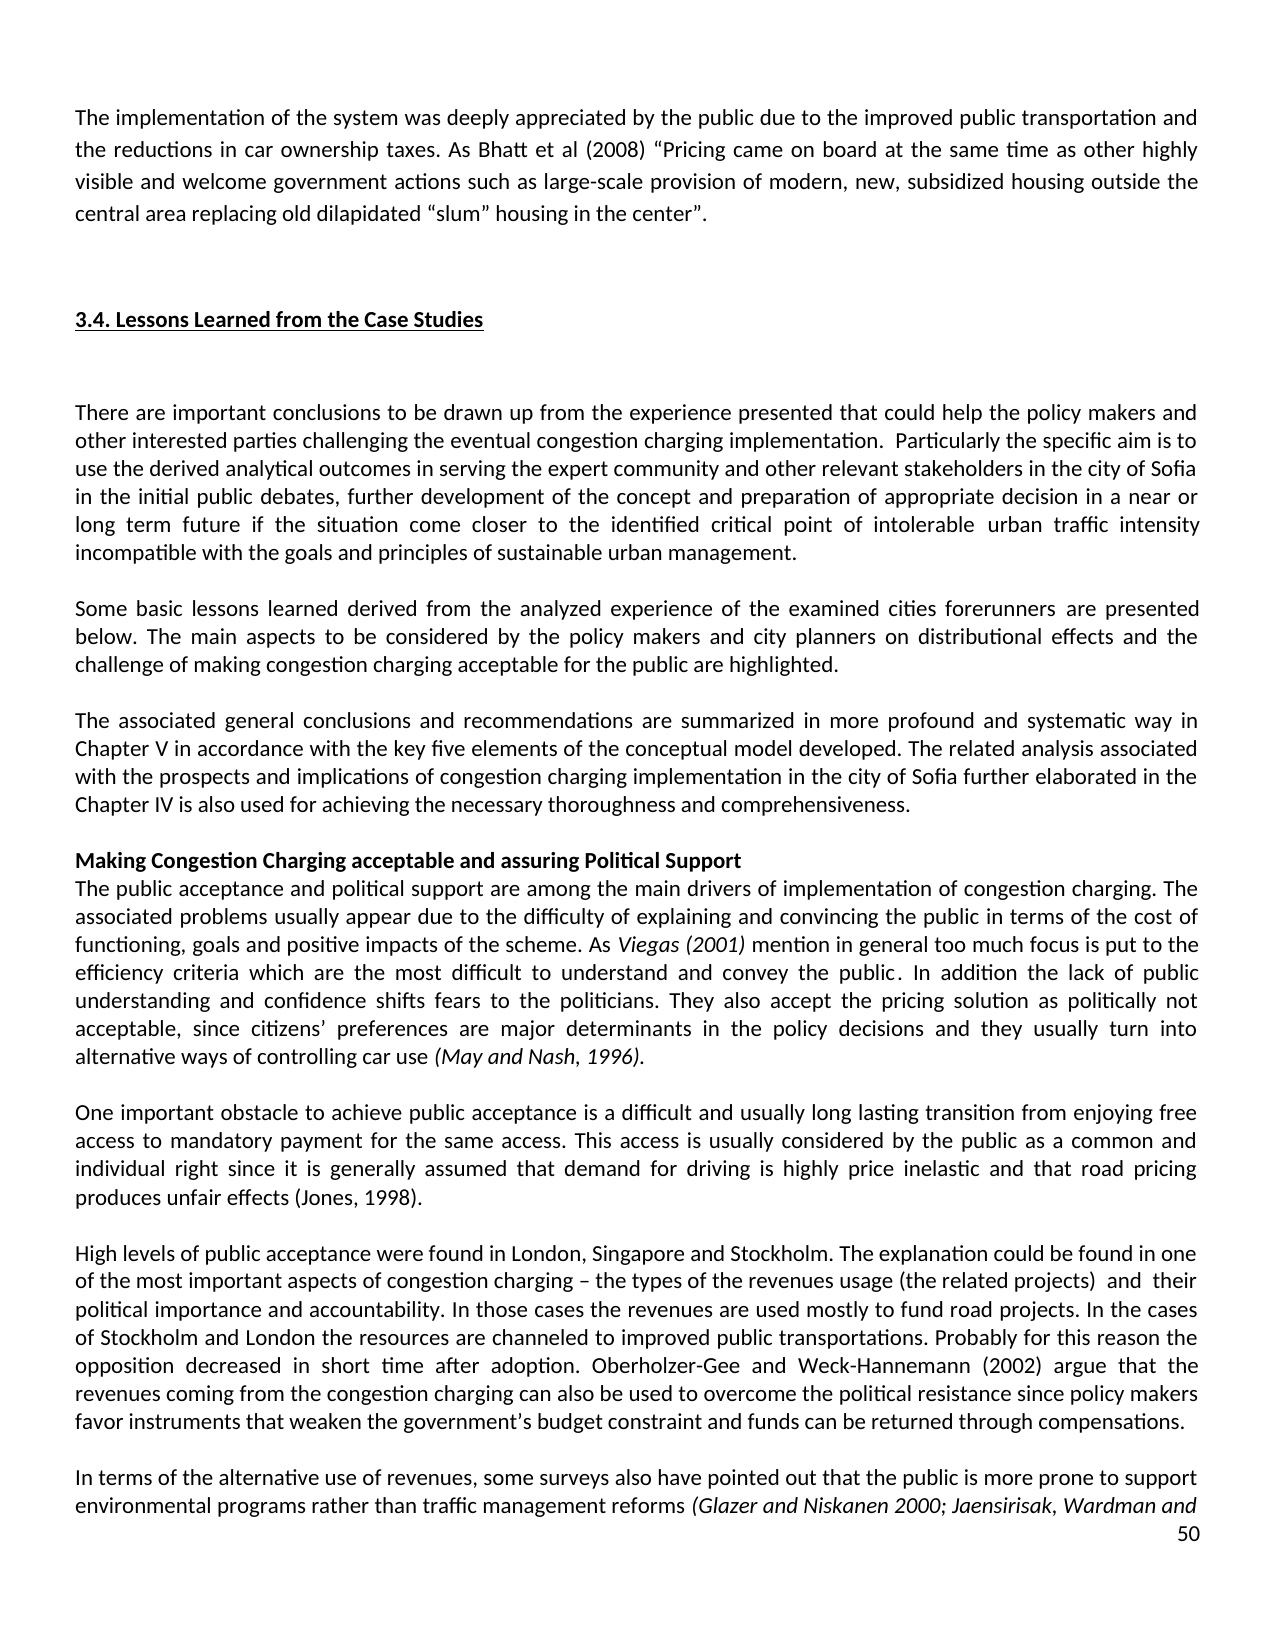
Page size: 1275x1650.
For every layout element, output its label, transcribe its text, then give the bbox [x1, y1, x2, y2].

text Making Congestion Charging acceptable and assuring Political Support [75, 846, 1200, 874]
text The implementation of the system was deeply appreciated by the public due to the improved public transportation and the reductions in car ownership taxes. As Bhatt et al (2008) “Pricing came on board at the same time as other highly visible and welcome government actions such as large-scale provision of modern, new, subsidized housing outside the central area replacing old dilapidated “slum” housing in the center”. [75, 103, 1200, 228]
text One important obstacle to achieve public acceptance is a difficult and usually long lasting transition from enjoying free access to mandatory payment for the same access. This access is usually considered by the public as a common and individual right since it is generally assumed that demand for driving is highly price inelastic and that road pricing produces unfair effects (Jones, 1998). [75, 1098, 1200, 1211]
text The associated general conclusions and recommendations are summarized in more profound and systematic way in Chapter V in accordance with the key five elements of the conceptual model developed. The related analysis associated with the prospects and implications of congestion charging implementation in the city of Sofia further elaborated in the Chapter IV is also used for achieving the necessary thoroughness and comprehensiveness. [75, 706, 1200, 818]
text The public acceptance and political support are among the main drivers of implementation of congestion charging. The associated problems usually appear due to the difficulty of explaining and convincing the public in terms of the cost of functioning, goals and positive impacts of the scheme. As Viegas (2001) mention in general too much focus is put to the efficiency criteria which are the most difficult to understand and convey the public. In addition the lack of public understanding and confidence shifts fears to the politicians. They also accept the pricing solution as politically not acceptable, since citizens’ preferences are major determinants in the policy decisions and they usually turn into alternative ways of controlling car use (May and Nash, 1996). [75, 874, 1200, 1071]
text There are important conclusions to be drawn up from the experience presented that could help the policy makers and other interested parties challenging the eventual congestion charging implementation. Particularly the specific aim is to use the derived analytical outcomes in serving the expert community and other relevant stakeholders in the city of Sofia in the initial public debates, further development of the concept and preparation of appropriate decision in a near or long term future if the situation come closer to the identified critical point of intolerable urban traffic intensity incompatible with the goals and principles of sustainable urban management. [75, 398, 1200, 566]
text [75, 1463, 1200, 1519]
text High levels of public acceptance were found in London, Singapore and Stockholm. The explanation could be found in one of the most important aspects of congestion charging – the types of the revenues usage (the related projects) and their political importance and accountability. In those cases the revenues are used mostly to fund road projects. In the cases of Stockholm and London the resources are channeled to improved public transportations. Probably for this reason the opposition decreased in short time after adoption. Oberholzer-Gee and Weck-Hannemann (2002) argue that the revenues coming from the congestion charging can also be used to overcome the political resistance since policy makers favor instruments that weaken the government’s budget constraint and funds can be returned through compensations. [75, 1239, 1200, 1435]
text 3.4. Lessons Learned from the Case Studies [75, 306, 1200, 334]
text Some basic lessons learned derived from the analyzed experience of the examined cities forerunners are presented below. The main aspects to be considered by the policy makers and city planners on distributional effects and the challenge of making congestion charging acceptable for the public are highlighted. [75, 594, 1200, 678]
